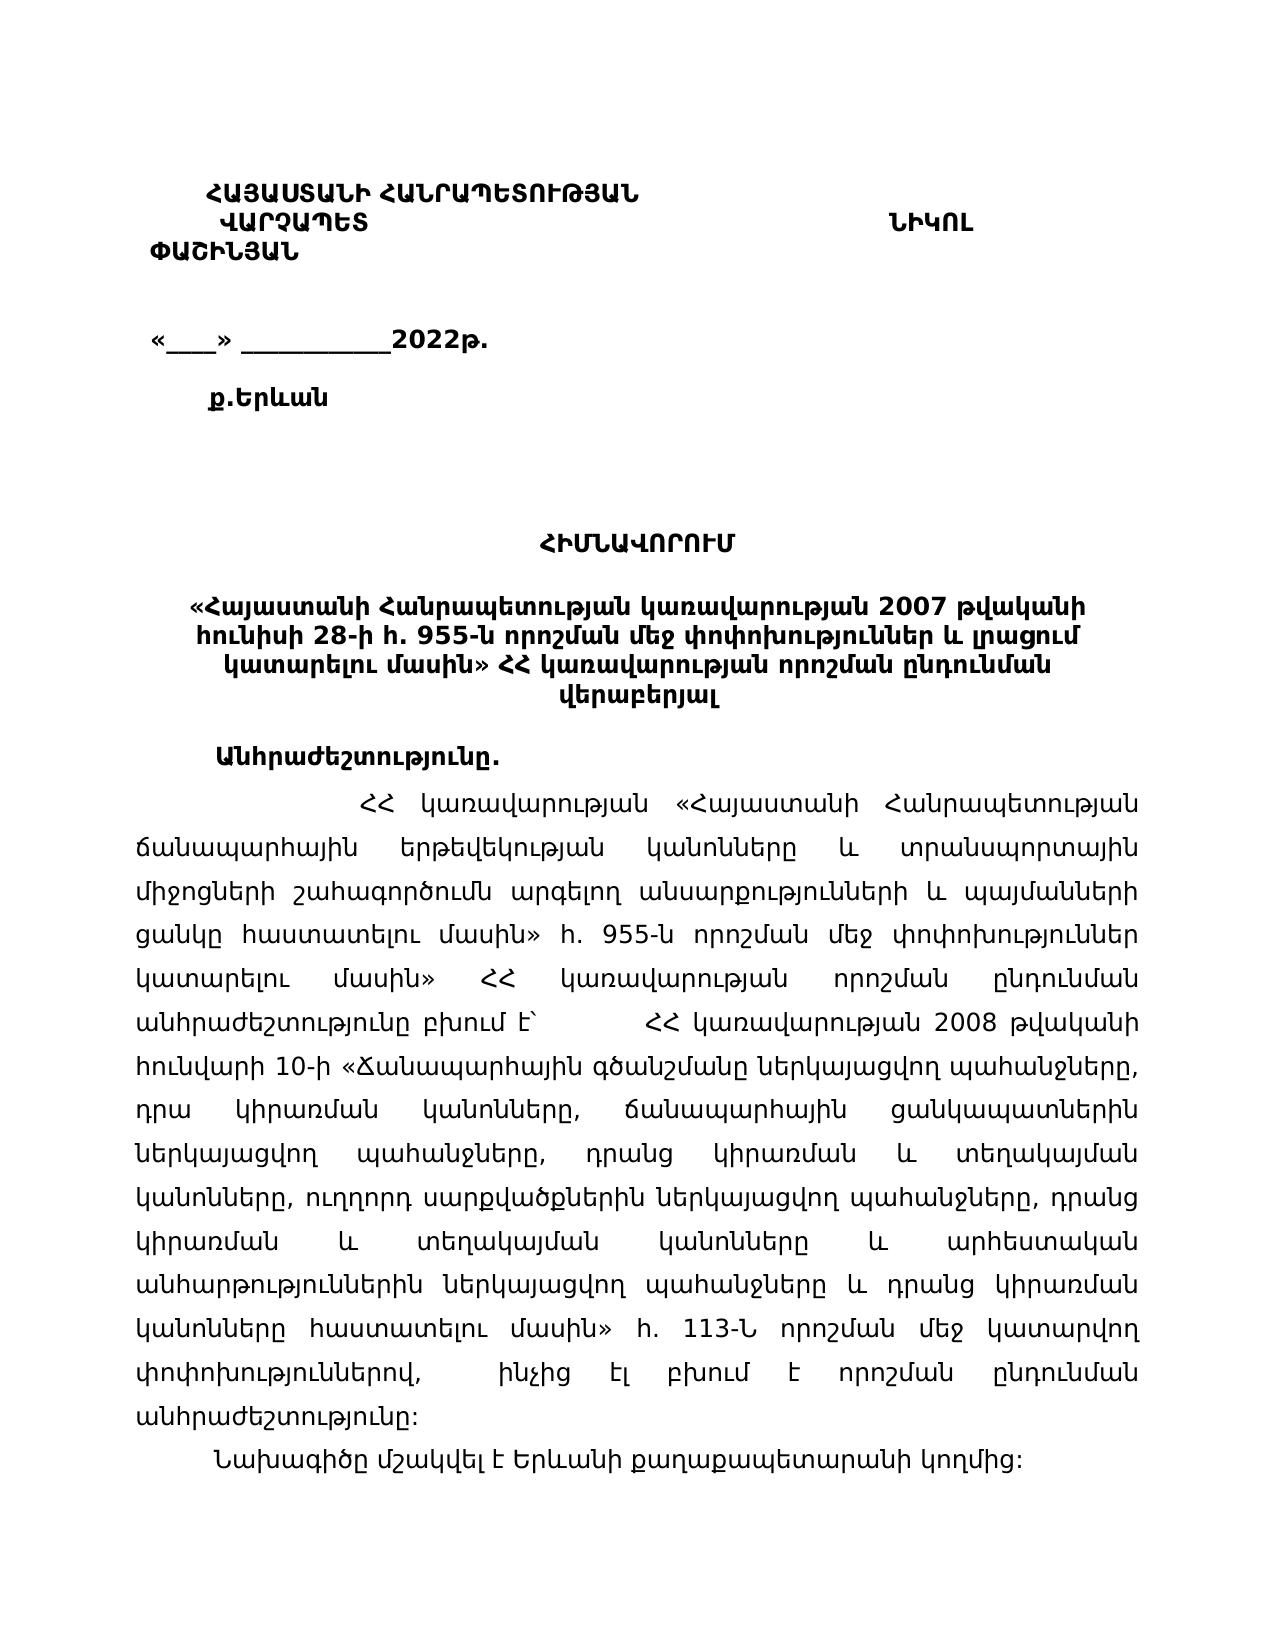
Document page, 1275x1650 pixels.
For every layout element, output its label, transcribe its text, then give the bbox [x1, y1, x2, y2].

text «____» ____________2022թ. [150, 325, 505, 354]
text «Հայաստանի Հանրապետության կառավարության 2007 թվականի հունիսի 28-ի հ. 955-ն որոշման մեջ փոփոխություններ և լրացում կատարելու մասին» ՀՀ կառավարության որոշման ընդունման վերաբերյալ [150, 592, 1125, 709]
text Նախագիծը մշակվել է Երևանի քաղաքապետարանի կողմից: [150, 1446, 1125, 1475]
text ք.Երևան [209, 383, 505, 412]
text ՀԱՅԱՍՏԱՆԻ ՀԱՆՐԱՊԵՏՈՒԹՅԱՆ [206, 179, 1125, 208]
text ՎԱՐՉԱՊԵՏ ՆԻԿՈԼ ՓԱՇԻՆՅԱՆ [150, 208, 1125, 267]
text ՀՀ կառավարության «Հայաստանի Հանրապետության ճանապարհային երթեվեկության կանոնները և տրանսպորտային միջոցների շահագործումն արգելող անսարքությունների և պայմանների ցանկը հաստատելու մասին» հ. 955-ն որոշման մեջ փոփոխություններ կատարելու մասին» ՀՀ կառավարության որոշման ընդունման անհրաժեշտությունը բխում է՝ ՀՀ կառավարության 2008 թվականի հունվարի 10-ի «Ճանապարհային գծանշմանը ներկայացվող պահանջները, դրա կիրառման կանոնները, ճանապարհային ցանկապատներին ներկայացվող պահանջները, դրանց կիրառման և տեղակայման կանոնները, ուղղորդ սարքվածքներին ներկայացվող պահանջները, դրանց կիրառման և տեղակայման կանոնները և արհեստական անհարթություններին ներկայացվող պահանջները և դրանց կիրառման կանոնները հաստատելու մասին» հ. 113-Ն որոշման մեջ կատարվող փոփոխություններով, ինչից էլ բխում է որոշման ընդունման անհրաժեշտությունը: [135, 789, 1140, 1431]
text Անհրաժեշտությունը. [150, 738, 1125, 772]
text ՀԻՄՆԱՎՈՐՈՒՄ [150, 529, 1125, 558]
